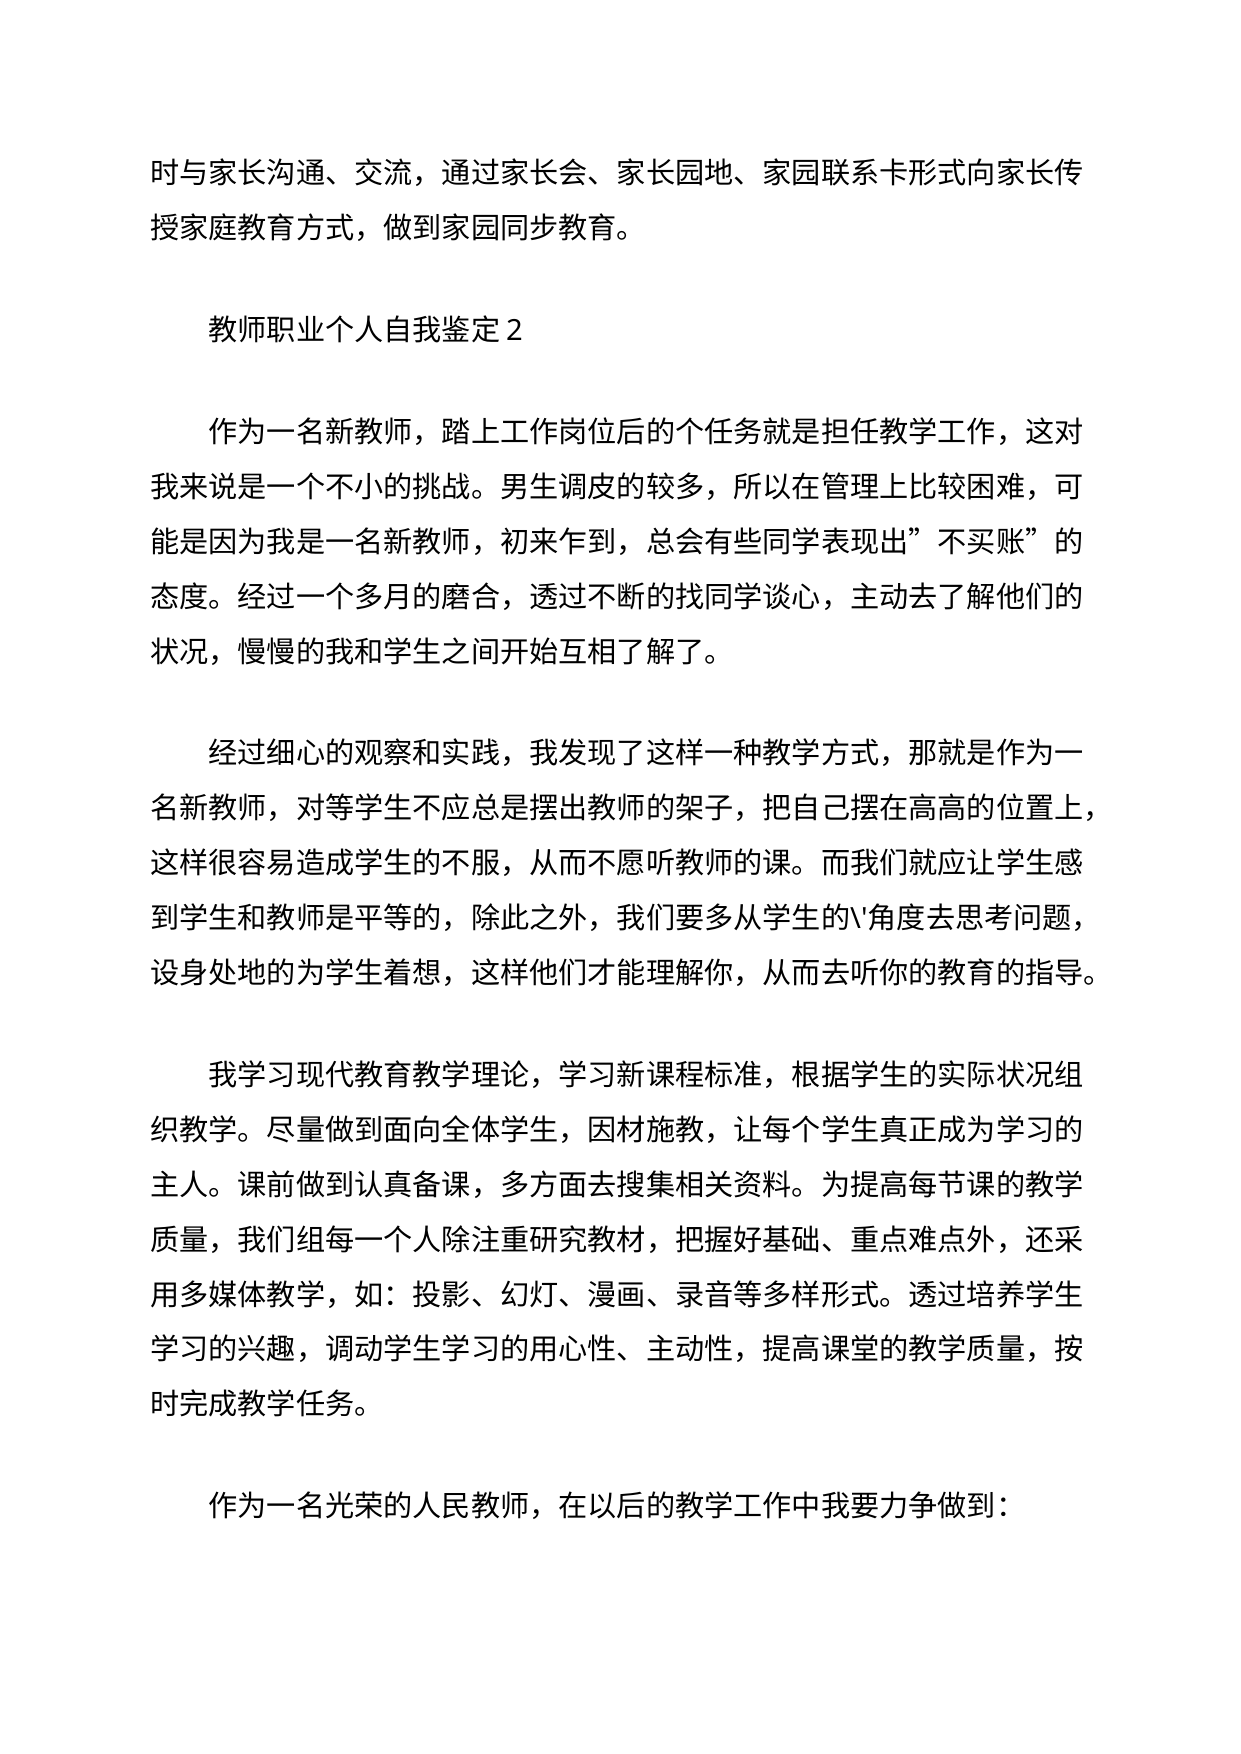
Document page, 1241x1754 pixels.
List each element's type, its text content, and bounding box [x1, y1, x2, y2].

text 作为一名新教师，踏上工作岗位后的个任务就是担任教学工作，这对我来说是一个不小的挑战。男生调皮的较多，所以在管理上比较困难，可能是因为我是一名新教师，初来乍到，总会有些同学表现出”不买账”的态度。经过一个多月的磨合，透过不断的找同学谈心，主动去了解他们的状况，慢慢的我和学生之间开始互相了解了。 [150, 409, 1090, 671]
text 我学习现代教育教学理论，学习新课程标准，根据学生的实际状况组织教学。尽量做到面向全体学生，因材施教，让每个学生真正成为学习的主人。课前做到认真备课，多方面去搜集相关资料。为提高每节课的教学质量，我们组每一个人除注重研究教材，把握好基础、重点难点外，还采用多媒体教学，如：投影、幻灯、漫画、录音等多样形式。透过培养学生学习的兴趣，调动学生学习的用心性、主动性，提高课堂的教学质量，按时完成教学任务。 [150, 1051, 1090, 1423]
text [150, 150, 1090, 247]
text 教师职业个人自我鉴定2 [150, 307, 1090, 349]
text 作为一名光荣的人民教师，在以后的教学工作中我要力争做到： [150, 1483, 1090, 1525]
text 经过细心的观察和实践，我发现了这样一种教学方式，那就是作为一名新教师，对等学生不应总是摆出教师的架子，把自己摆在高高的位置上，这样很容易造成学生的不服，从而不愿听教师的课。而我们就应让学生感到学生和教师是平等的，除此之外，我们要多从学生的\'角度去思考问题，设身处地的为学生着想，这样他们才能理解你，从而去听你的教育的指导。 [150, 730, 1090, 992]
